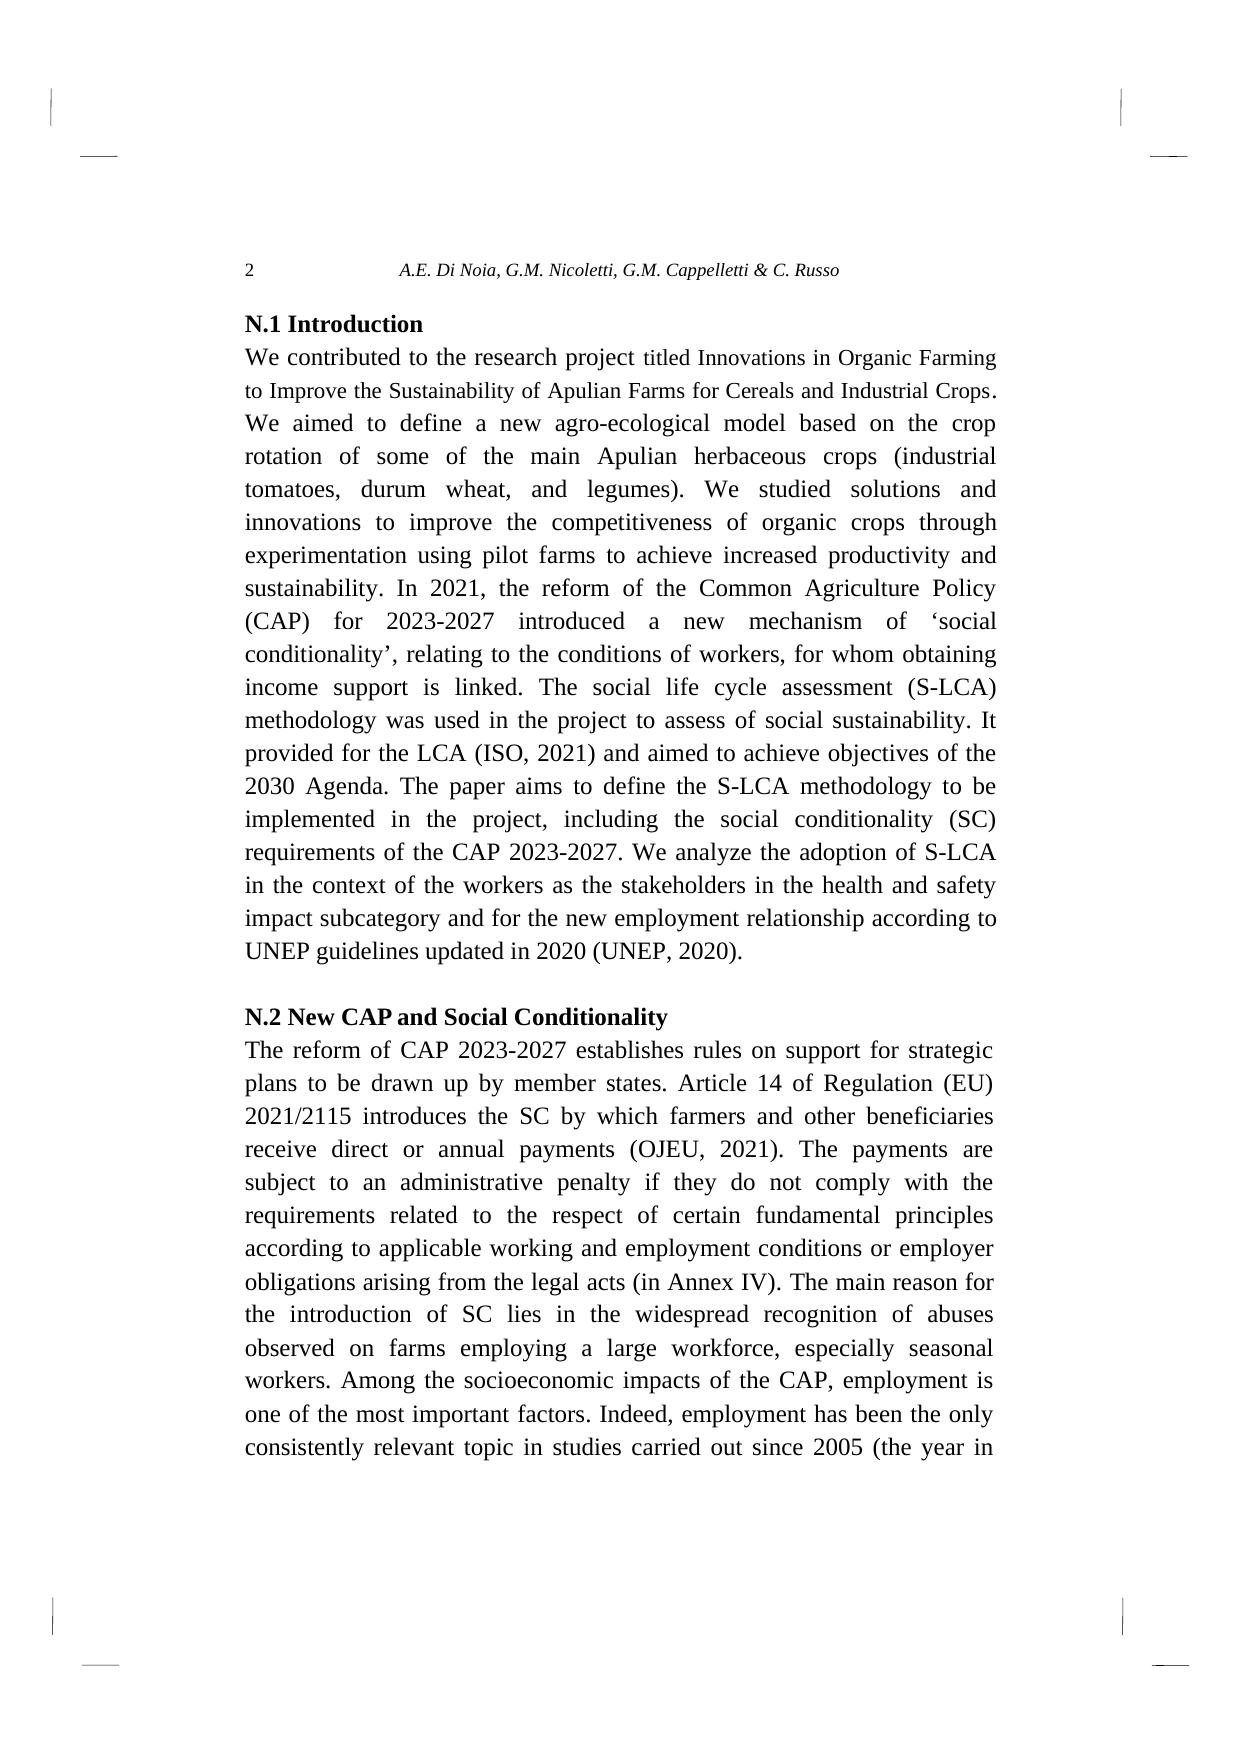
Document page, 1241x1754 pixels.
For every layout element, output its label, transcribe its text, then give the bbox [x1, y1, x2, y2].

text We contributed to the research project titled Innovations in Organic Farming to Improve the Sustainability of Apulian Farms for Cereals and Industrial Crops. We aimed to define a new agro-ecological model based on the crop rotation of some of the main Apulian herbaceous crops (industrial tomatoes, durum wheat, and legumes). We studied solutions and innovations to improve the competitiveness of organic crops through experimentation using pilot farms to achieve increased productivity and sustainability. In 2021, the reform of the Common Agriculture Policy (CAP) for 2023-2027 introduced a new mechanism of ‘social conditionality’, relating to the conditions of workers, for whom obtaining income support is linked. The social life cycle assessment (S-LCA) methodology was used in the project to assess of social sustainability. It provided for the LCA (ISO, 2021) and aimed to achieve objectives of the 2030 Agenda. The paper aims to define the S-LCA methodology to be implemented in the project, including the social conditionality (SC) requirements of the CAP 2023-2027. We analyze the adoption of S-LCA in the context of the workers as the stakeholders in the health and safety impact subcategory and for the new employment relationship according to UNEP guidelines updated in 2020 (UNEP, 2020). [244, 342, 997, 965]
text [244, 1312, 994, 1460]
subtitle N.2 New CAP and Social Conditionality [244, 1002, 994, 1031]
subtitle N.1 Introduction [244, 309, 994, 338]
